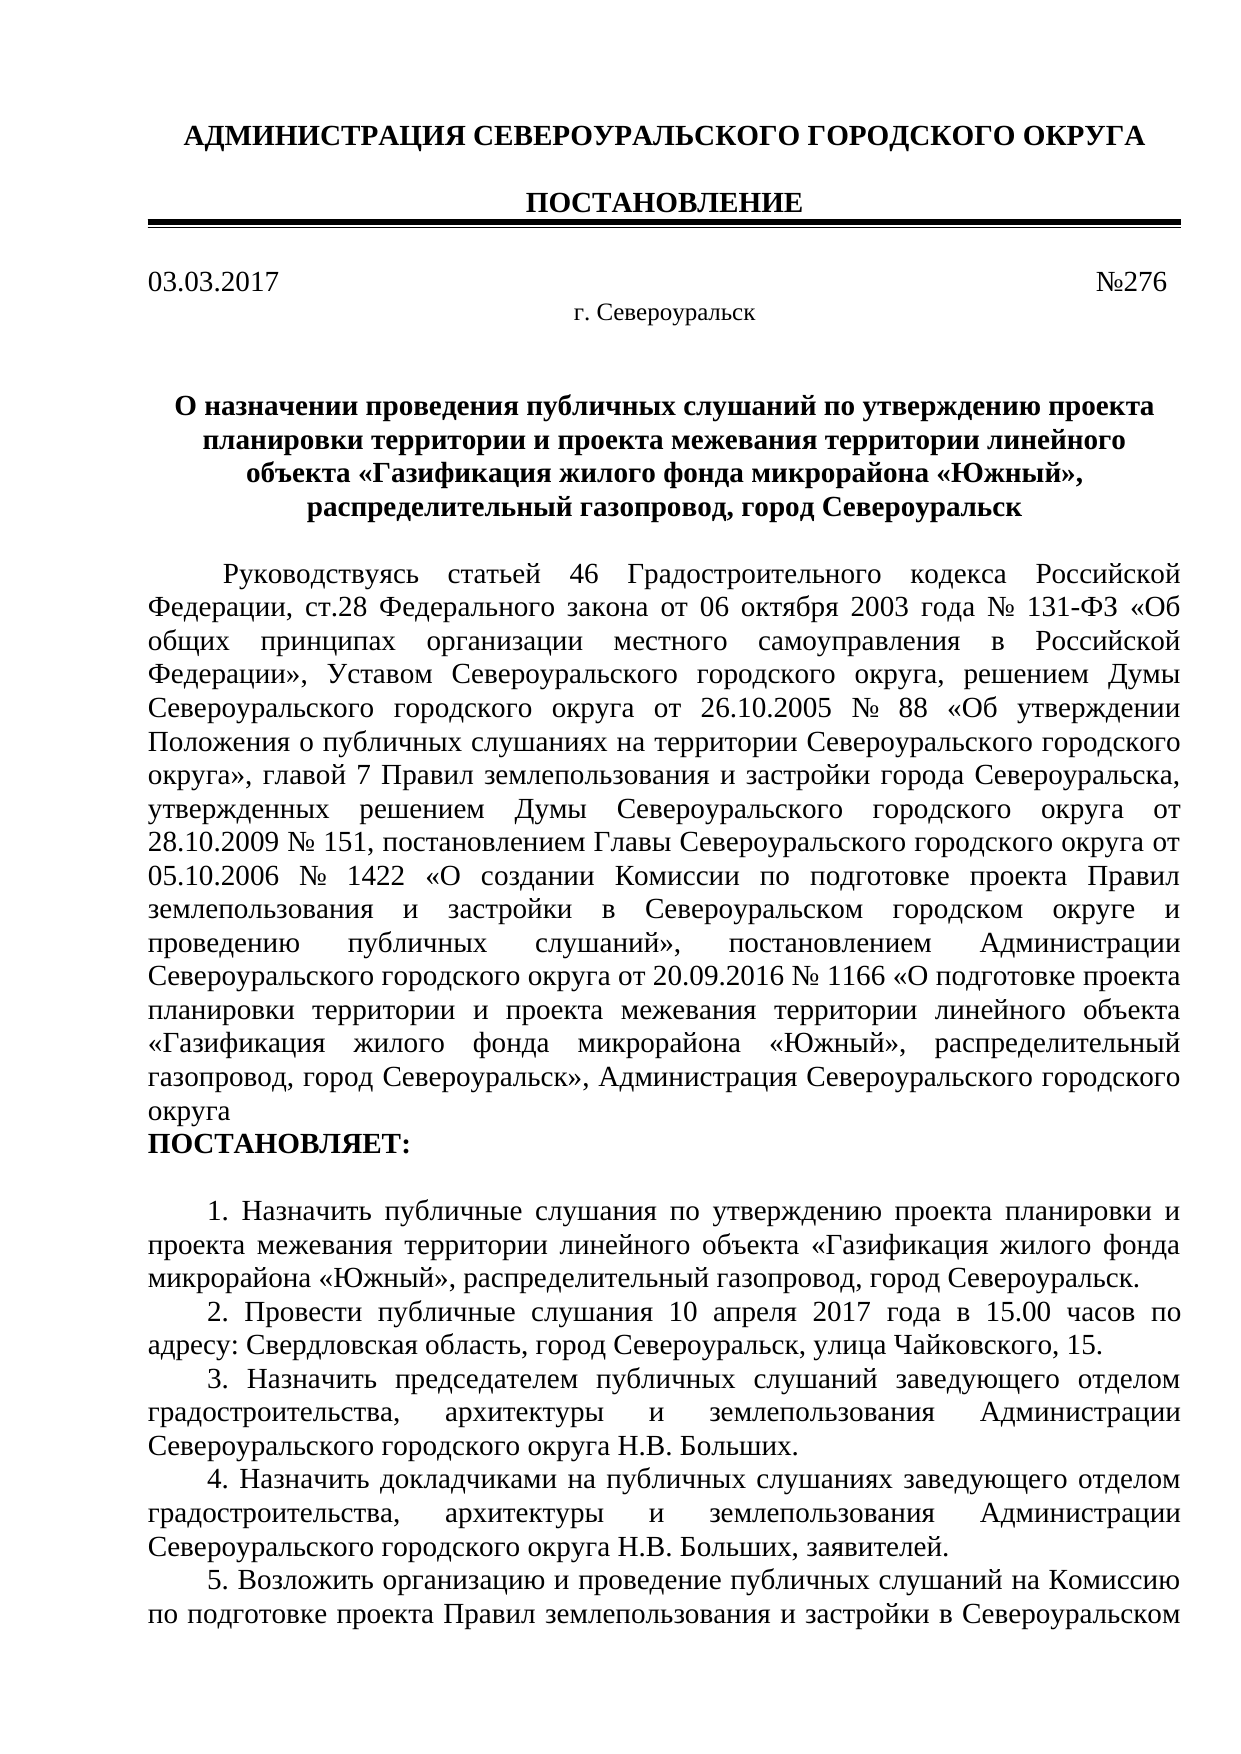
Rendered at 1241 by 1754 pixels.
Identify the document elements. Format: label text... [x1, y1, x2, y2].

text 3. Назначить председателем публичных слушаний заведующего отделом градостроительства, архитектуры и землепользования Администрации Североуральского городского округа Н.В. Больших. [148, 1361, 1181, 1462]
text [148, 1562, 1181, 1629]
text 4. Назначить докладчиками на публичных слушаниях заведующего отделом градостроительства, архитектуры и землепользования Администрации Североуральского городского округа Н.В. Больших, заявителей. [148, 1462, 1181, 1562]
text 1. Назначить публичные слушания по утверждению проекта планировки и проекта межевания территории линейного объекта «Газификация жилого фонда микрорайона «Южный», распределительный газопровод, город Североуральск. [148, 1193, 1181, 1294]
text О назначении проведения публичных слушаний по утверждению проекта планировки территории и проекта межевания территории линейного объекта «Газификация жилого фонда микрорайона «Южный», распределительный газопровод, город Североуральск [148, 388, 1181, 522]
subtitle 03.03.2017 №276 [148, 264, 1181, 297]
text АДМИНИСТРАЦИЯ СЕВЕРОУРАЛЬСКОГО ГОРОДСКОГО ОКРУГА [148, 118, 1181, 152]
text г. Североуральск [148, 297, 1181, 326]
text ПОСТАНОВЛЕНИЕ [148, 185, 1181, 219]
text Руководствуясь статьей 46 Градостроительного кодекса Российской Федерации, ст.28 Федерального закона от 06 октября 2003 года № 131-ФЗ «Об общих принципах организации местного самоуправления в Российской Федерации», Уставом Североуральского городского округа, решением Думы Североуральского городского округа от 26.10.2005 № 88 «Об утверждении Положения о публичных слушаниях на территории Североуральского городского округа», главой 7 Правил землепользования и застройки города Североуральска, утвержденных решением Думы Североуральского городского округа от 28.10.2009 № 151, постановлением Главы Североуральского городского округа от 05.10.2006 № 1422 «О создании Комиссии по подготовке проекта Правил землепользования и застройки в Североуральском городском округе и проведению публичных слушаний», постановлением Администрации Североуральского городского округа от 20.09.2016 № 1166 «О подготовке проекта планировки территории и проекта межевания территории линейного объекта «Газификация жилого фонда микрорайона «Южный», распределительный газопровод, город Североуральск», Администрация Североуральского городского округа [148, 556, 1181, 1126]
text ПОСТАНОВЛЯЕТ: [148, 1126, 1181, 1160]
text 2. Провести публичные слушания 10 апреля 2017 года в 15.00 часов по адресу: Свердловская область, город Североуральск, улица Чайковского, 15. [148, 1294, 1181, 1361]
